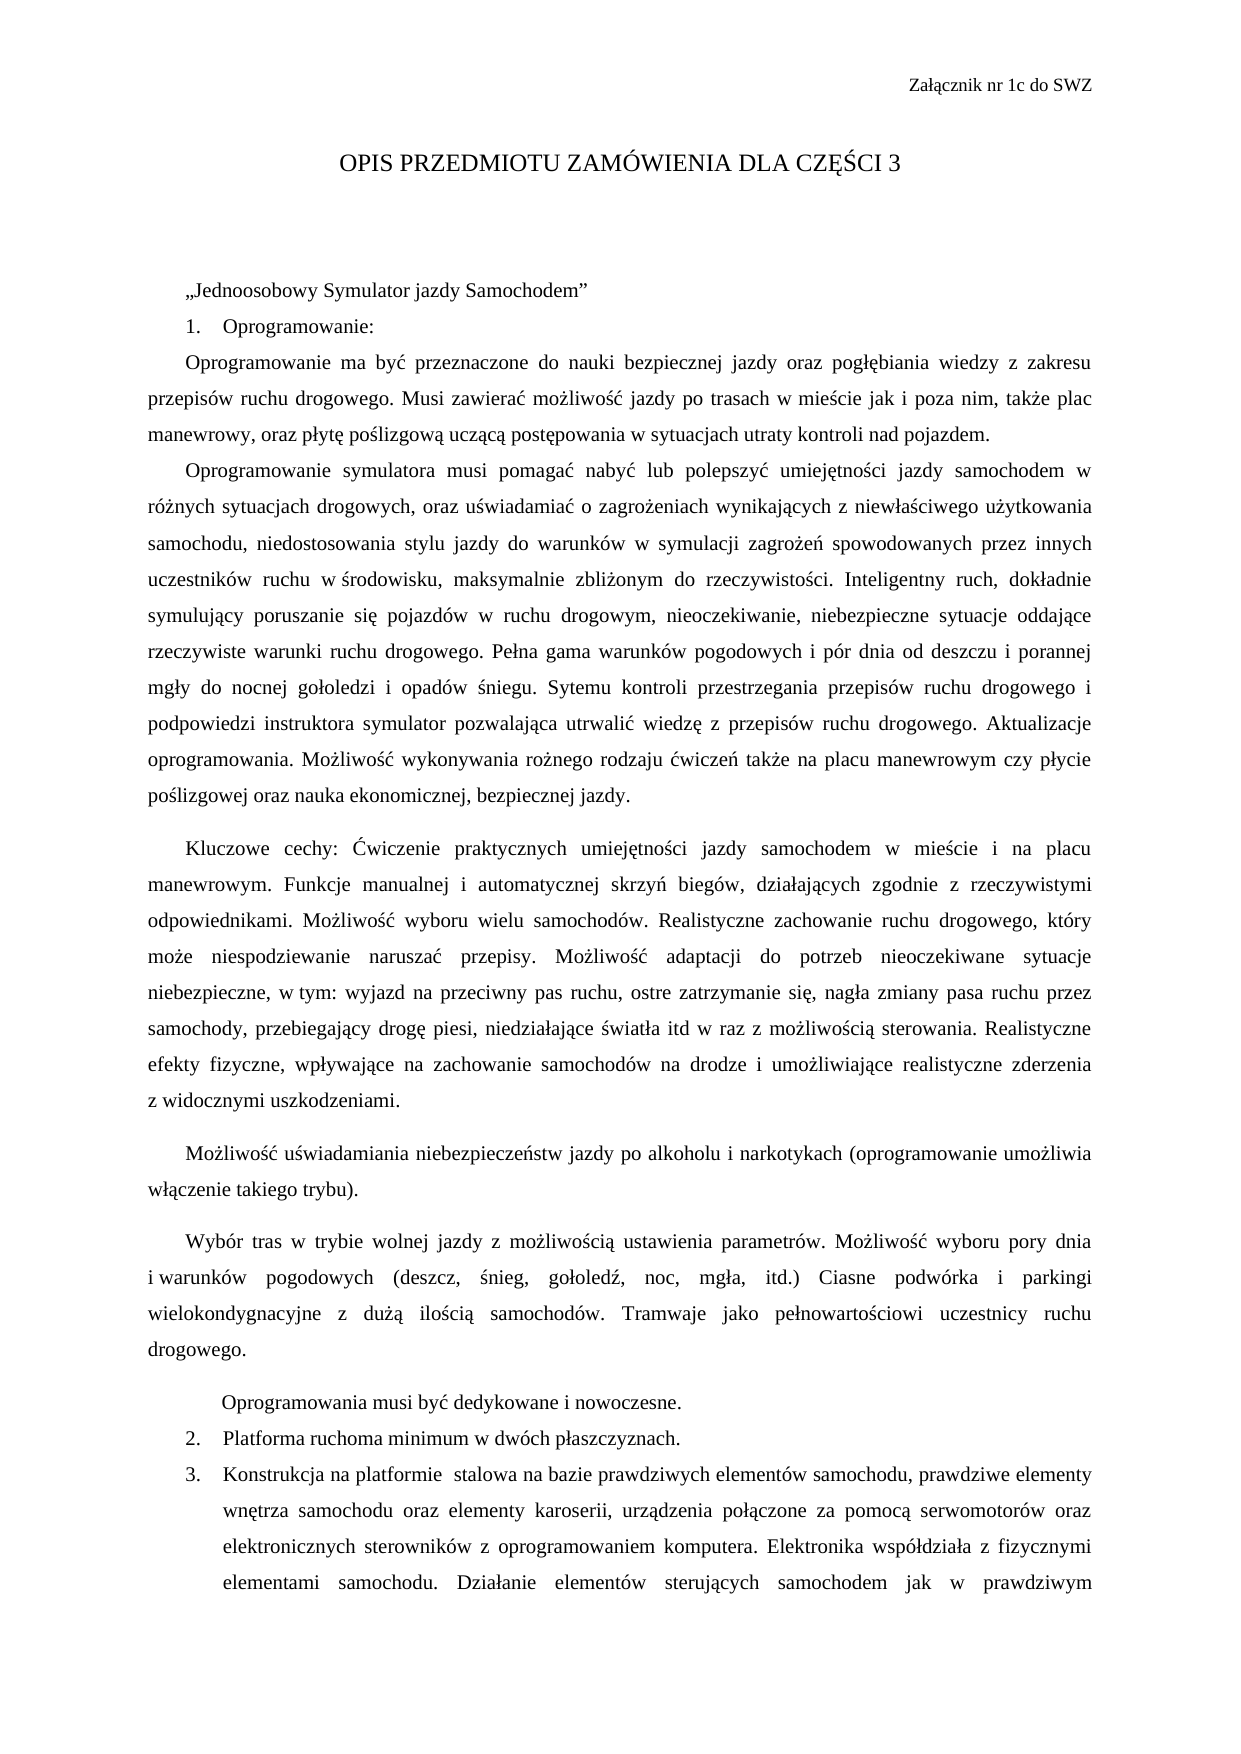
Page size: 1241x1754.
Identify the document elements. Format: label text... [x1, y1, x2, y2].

text Kluczowe cechy: Ćwiczenie praktycznych umiejętności jazdy samochodem w mieście i na placu manewrowym. Funkcje manualnej i automatycznej skrzyń biegów, działających zgodnie z rzeczywistymi odpowiednikami. Możliwość wyboru wielu samochodów. Realistyczne zachowanie ruchu drogowego, który może niespodziewanie naruszać przepisy. Możliwość adaptacji do potrzeb nieoczekiwane sytuacje niebezpieczne, w tym: wyjazd na przeciwny pas ruchu, ostre zatrzymanie się, nagła zmiany pasa ruchu przez samochody, przebiegający drogę piesi, niedziałające światła itd w raz z możliwością sterowania. Realistyczne efekty fizyczne, wpływające na zachowanie samochodów na drodze i umożliwiające realistyczne zderzenia z widocznymi uszkodzeniami. [148, 836, 1093, 1112]
list Oprogramowanie: [185, 314, 1093, 338]
text Oprogramowanie symulatora musi pomagać nabyć lub polepszyć umiejętności jazdy samochodem w różnych sytuacjach drogowych, oraz uświadamiać o zagrożeniach wynikających z niewłaściwego użytkowania samochodu, niedostosowania stylu jazdy do warunków w symulacji zagrożeń spowodowanych przez innych uczestników ruchu w środowisku, maksymalnie zbliżonym do rzeczywistości. Inteligentny ruch, dokładnie symulujący poruszanie się pojazdów w ruchu drogowym, nieoczekiwanie, niebezpieczne sytuacje oddające rzeczywiste warunki ruchu drogowego. Pełna gama warunków pogodowych i pór dnia od deszczu i porannej mgły do nocnej gołoledzi i opadów śniegu. Sytemu kontroli przestrzegania przepisów ruchu drogowego i podpowiedzi instruktora symulator pozwalająca utrwalić wiedzę z przepisów ruchu drogowego. Aktualizacje oprogramowania. Możliwość wykonywania rożnego rodzaju ćwiczeń także na placu manewrowym czy płycie poślizgowej oraz nauka ekonomicznej, bezpiecznej jazdy. [148, 458, 1093, 807]
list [185, 1462, 1093, 1594]
text Oprogramowanie ma być przeznaczone do nauki bezpiecznej jazdy oraz pogłębiania wiedzy z zakresu przepisów ruchu drogowego. Musi zawierać możliwość jazdy po trasach w mieście jak i poza nim, także plac manewrowy, oraz płytę poślizgową uczącą postępowania w sytuacjach utraty kontroli nad pojazdem. [148, 350, 1093, 446]
list Platforma ruchoma minimum w dwóch płaszczyznach. [185, 1426, 1093, 1450]
text Wybór tras w trybie wolnej jazdy z możliwością ustawienia parametrów. Możliwość wyboru pory dnia i warunków pogodowych (deszcz, śnieg, gołoledź, noc, mgła, itd.) Ciasne podwórka i parkingi wielokondygnacyjne z dużą ilością samochodów. Tramwaje jako pełnowartościowi uczestnicy ruchu drogowego. [148, 1229, 1093, 1361]
text Możliwość uświadamiania niebezpieczeństw jazdy po alkoholu i narkotykach (oprogramowanie umożliwia włączenie takiego trybu). [148, 1141, 1093, 1201]
text OPIS PRZEDMIOTU ZAMÓWIENIA DLA CZĘŚCI 3 [148, 148, 1093, 176]
text „Jednoosobowy Symulator jazdy Samochodem” [148, 278, 1093, 302]
text Oprogramowania musi być dedykowane i nowoczesne. [148, 1390, 1093, 1414]
